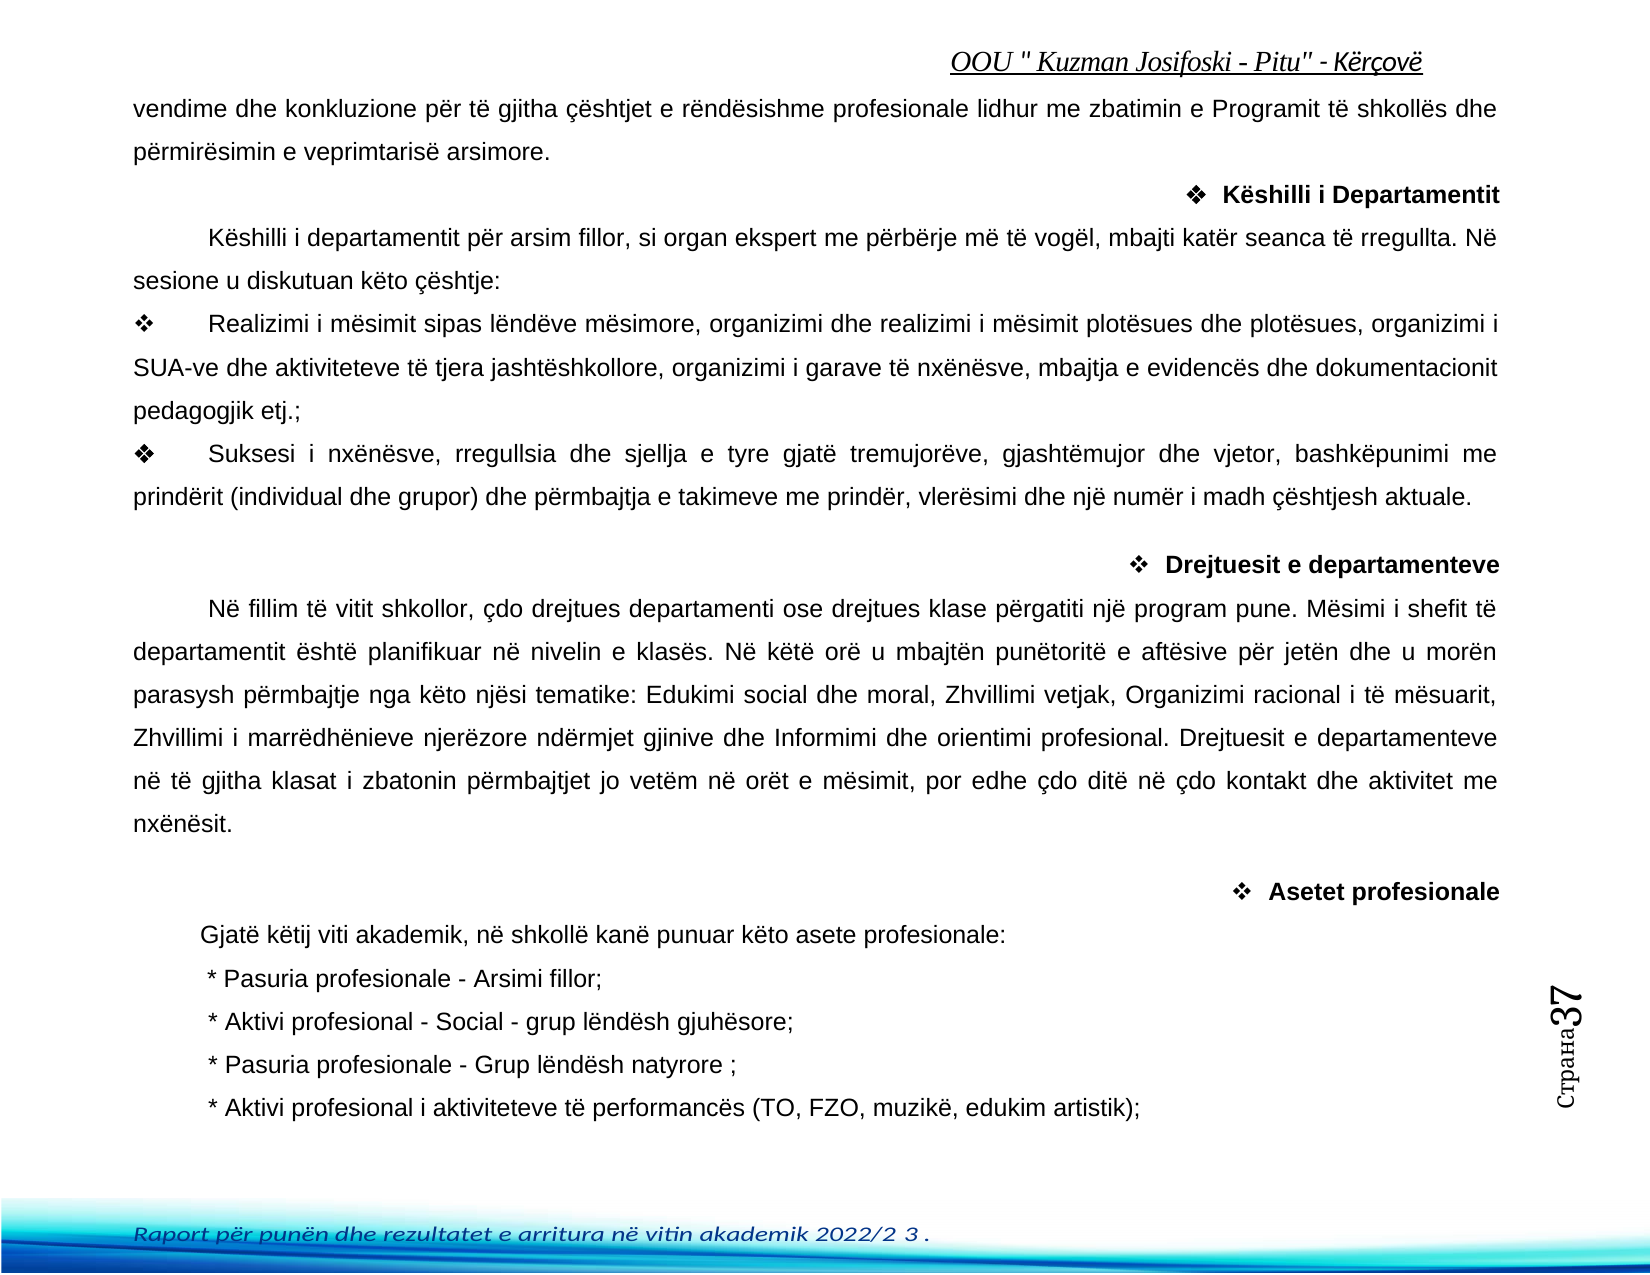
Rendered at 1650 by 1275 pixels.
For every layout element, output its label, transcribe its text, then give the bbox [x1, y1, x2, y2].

picture [179, 1232, 187, 1237]
picture [337, 1232, 344, 1239]
text Në fillim të vitit shkollor, çdo drejtues departamenti ose drejtues klase përgatiti një program pune. Mësimi i shefit të departamentit është planifikuar në nivelin e klasës. Në këtë orë u mbajtën punëtoritë e aftësive për jetën dhe u morën parasysh përmbajtje nga këto njësi tematike: Edukimi social dhe moral, Zhvillimi vetjak, Organizimi racional i të mësuarit, Zhvillimi i marrëdhënieve njerëzore ndërmjet gjinive dhe Informimi dhe orientimi profesional. Drejtuesit e departamenteve në të gjitha klasat i zbatonin përmbajtjet jo vetëm në orët e mësimit, por edhe çdo ditë në çdo kontakt dhe aktivitet me nxënësit. [133, 593, 1500, 838]
subtitle Asetet profesionale [812, 877, 1500, 906]
picture [449, 1232, 457, 1239]
list Realizimi i mësimit sipas lëndëve mësimore, organizimi dhe realizimi i mësimit plotësues dhe plotësues, organizimi i SUA-ve dhe aktiviteteve të tjera jashtëshkollore, organizimi i garave të nxënësve, mbajtja e evidencës dhe dokumentacionit pedagogjik etj.; [133, 309, 1500, 424]
picture [1, 1198, 1650, 1273]
picture [354, 1232, 360, 1239]
text * Pasuria profesionale - Arsimi fillor; [133, 964, 1500, 992]
picture [291, 1232, 297, 1239]
list Këshilli i Departamentit [812, 180, 1500, 209]
list Suksesi i nxënësve, rregullsia dhe sjellja e tyre gjatë tremujorëve, gjashtëmujor dhe vjetor, bashkëpunimi me prindërit (individual dhe grupor) dhe përmbajtja e takimeve me prindër, vlerësimi dhe një numër i madh çështjesh aktuale. [133, 439, 1500, 511]
text Këshilli i departamentit për arsim fillor, si organ ekspert me përbërje më të vogël, mbajti katër seanca të rregullta. Në sesione u diskutuan këto çështje: [133, 223, 1500, 295]
picture [318, 1232, 324, 1239]
text * Aktivi profesional - Social - grup lëndësh gjuhësore; [133, 1007, 1500, 1036]
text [133, 94, 1500, 166]
text Gjatë këtij viti akademik, në shkollë kanë punuar këto asete profesionale: [133, 921, 1500, 949]
subtitle Drejtuesit e departamenteve [812, 550, 1500, 579]
text * Pasuria profesionale - Grup lëndësh natyrore ; [133, 1050, 1500, 1079]
text * Aktivi profesional i aktiviteteve të performancës (TO, FZO, muzikë, edukim artistik); [133, 1093, 1500, 1122]
